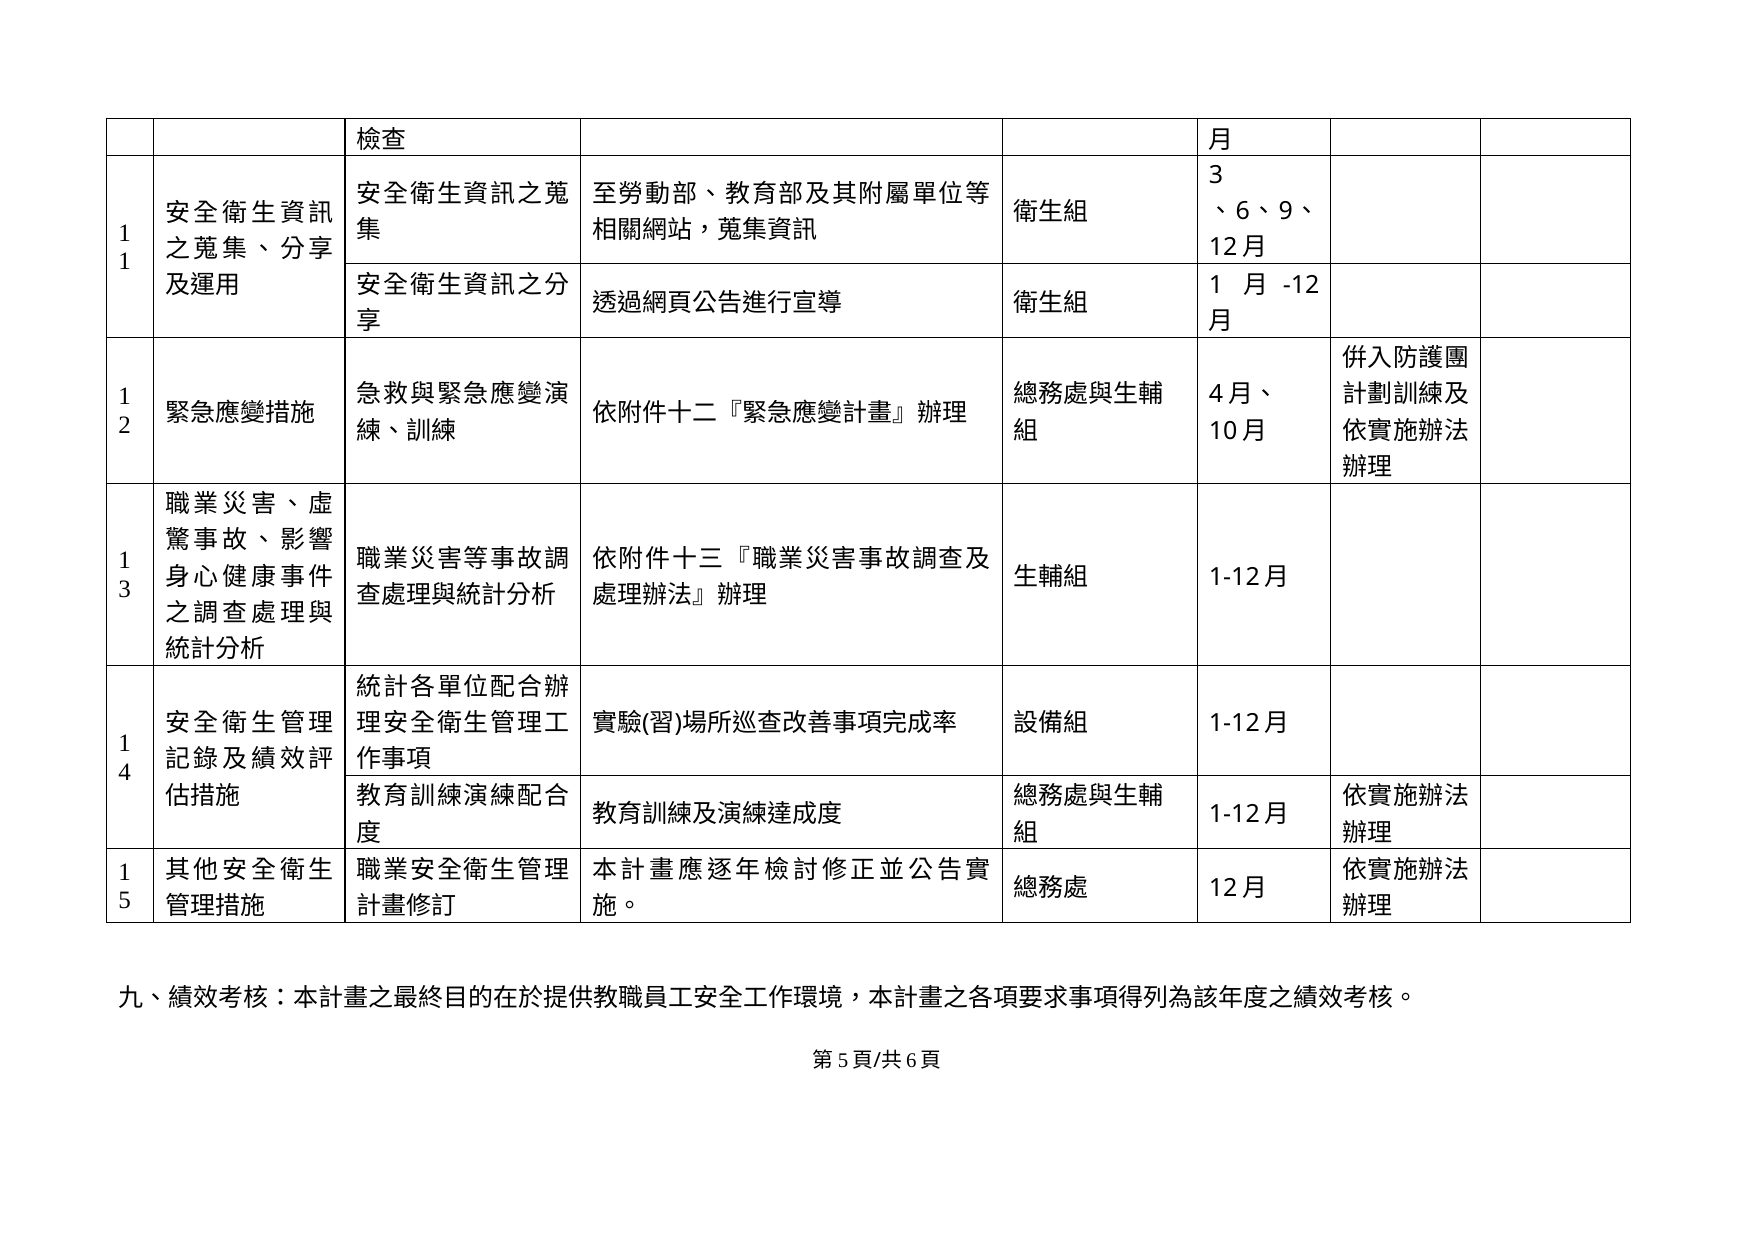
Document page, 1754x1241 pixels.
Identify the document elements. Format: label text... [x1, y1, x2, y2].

table_cell 14 [107, 666, 153, 848]
table_cell 教育訓練演練配合度 [346, 776, 580, 848]
table_cell 倂入防護團計劃訓練及依實施辦法辦理 [1331, 338, 1480, 483]
table_cell 教育訓練及演練達成度 [581, 776, 1002, 848]
table_cell [1331, 666, 1480, 775]
table_cell 總務處與生輔組 [1003, 776, 1197, 848]
table_cell 12月 [1198, 849, 1330, 922]
table_cell 生輔組 [1003, 484, 1197, 665]
table_cell 1月-12月 [1198, 119, 1330, 155]
table_cell 3、6、9、12月 [1198, 156, 1330, 263]
table_cell [1481, 338, 1630, 483]
table_cell [1331, 156, 1480, 263]
table_cell [1331, 119, 1480, 155]
table_cell 安全衛生管理記錄及績效評估措施 [154, 666, 344, 848]
table_cell 安全衛生資訊之蒐集 [346, 156, 580, 263]
table_cell [1481, 119, 1630, 155]
table_cell [1331, 264, 1480, 337]
table_cell 15 [107, 849, 153, 922]
table_cell 依實施辦法辦理 [1331, 849, 1480, 922]
table_cell [1481, 156, 1630, 263]
table_cell 依附件十二『緊急應變計畫』辦理 [581, 338, 1002, 483]
table_cell [1481, 666, 1630, 775]
table_cell 依實施辦法辦理 [1331, 776, 1480, 848]
table_cell 總務處與生輔組 [1003, 338, 1197, 483]
table_cell 安全衛生資訊之分享 [346, 264, 580, 337]
table_cell 總務處 [1003, 849, 1197, 922]
table_cell 職業災害等事故調查處理與統計分析 [346, 484, 580, 665]
table_cell 4月、 10月 [1198, 338, 1330, 483]
table_cell 實驗(習)場所巡查改善事項完成率 [581, 666, 1002, 775]
table_cell [1481, 849, 1630, 922]
table_cell 統計各單位配合辦理安全衛生管理工作事項 [346, 666, 580, 775]
table_cell 職業安全衛生管理計畫修訂 [346, 849, 580, 922]
table_cell 其他安全衛生管理措施 [154, 849, 344, 922]
table_cell 13 [107, 484, 153, 665]
table_cell 透過網頁公告進行宣導 [581, 264, 1002, 337]
table_cell 1-12月 [1198, 776, 1330, 848]
table_cell 設備組 [1003, 666, 1197, 775]
table_cell [1481, 484, 1630, 665]
table_cell 本計畫應逐年檢討修正並公告實施。 [581, 849, 1002, 922]
table_cell 11 [107, 156, 153, 337]
table_cell 依附件十三『職業災害事故調查及處理辦法』辦理 [581, 484, 1002, 665]
table_cell 安全衛生資訊之蒐集、分享及運用 [154, 156, 344, 337]
table_cell [1481, 776, 1630, 848]
table_cell 職業災害、虛驚事故、影響身心健康事件之調查處理與統計分析 [154, 484, 344, 665]
table_cell [1481, 264, 1630, 337]
table_cell 急救與緊急應變演練、訓練 [346, 338, 580, 483]
table_cell 在職勞工特殊健康檢查 [346, 119, 580, 155]
table_cell 人事室 [1003, 119, 1197, 155]
table_cell [1331, 484, 1480, 665]
table_cell 衛生組 [1003, 156, 1197, 263]
table_cell 12 [107, 338, 153, 483]
table_cell 緊急應變措施 [154, 338, 344, 483]
table_cell 衛生組 [1003, 264, 1197, 337]
table_cell 1月-12月 [1198, 264, 1330, 337]
table_cell 至勞動部、教育部及其附屬單位等相關網站，蒐集資訊 [581, 156, 1002, 263]
table_cell 1-12月 [1198, 666, 1330, 775]
text 九、績效考核：本計畫之最終目的在於提供教職員工安全工作環境，本計畫之各項要求事項得列為該年度之績效考核。 [118, 978, 1636, 1014]
table_cell 1-12月 [1198, 484, 1330, 665]
